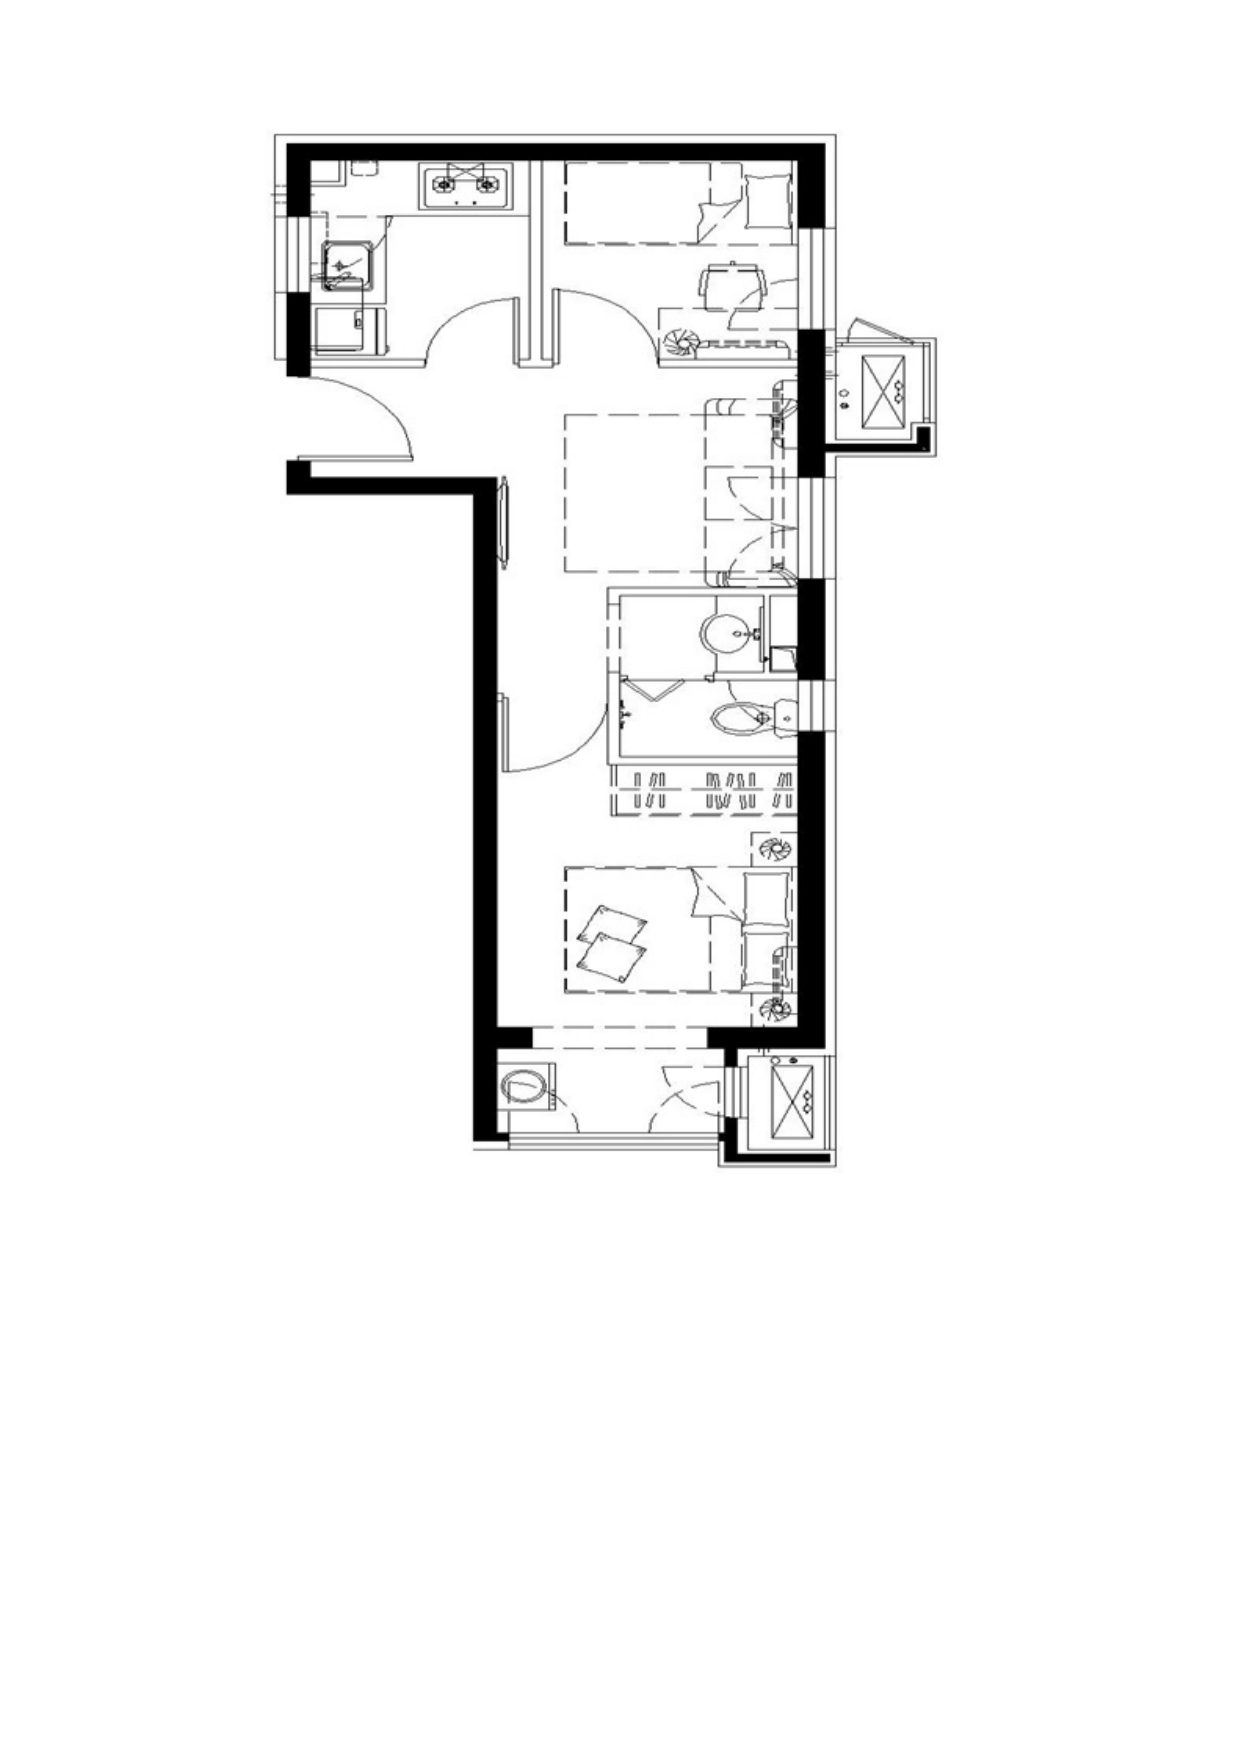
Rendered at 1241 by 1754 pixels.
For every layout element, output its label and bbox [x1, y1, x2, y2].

picture [255, 118, 955, 1173]
